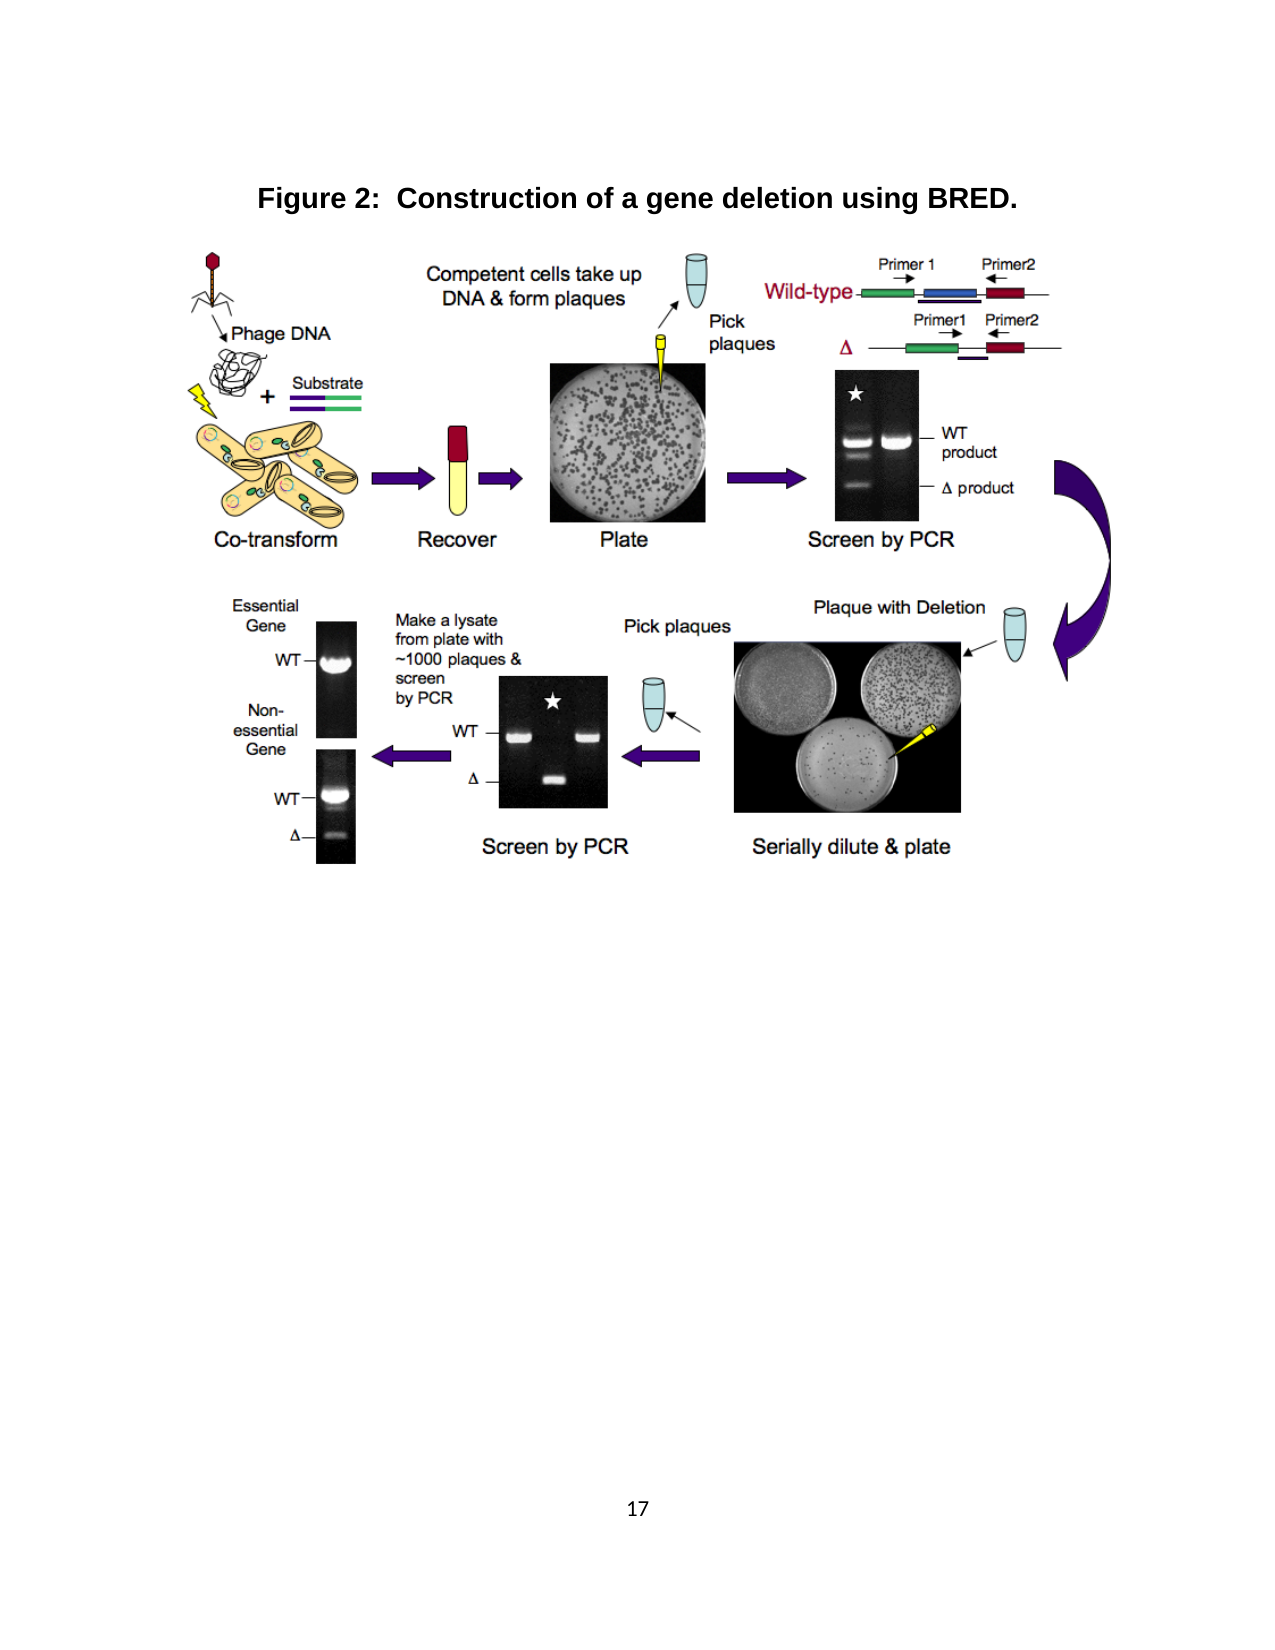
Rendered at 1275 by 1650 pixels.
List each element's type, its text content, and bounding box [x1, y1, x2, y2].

text Figure 2: Construction of a gene deletion using BRED. [150, 181, 1125, 214]
picture [131, 223, 1153, 892]
